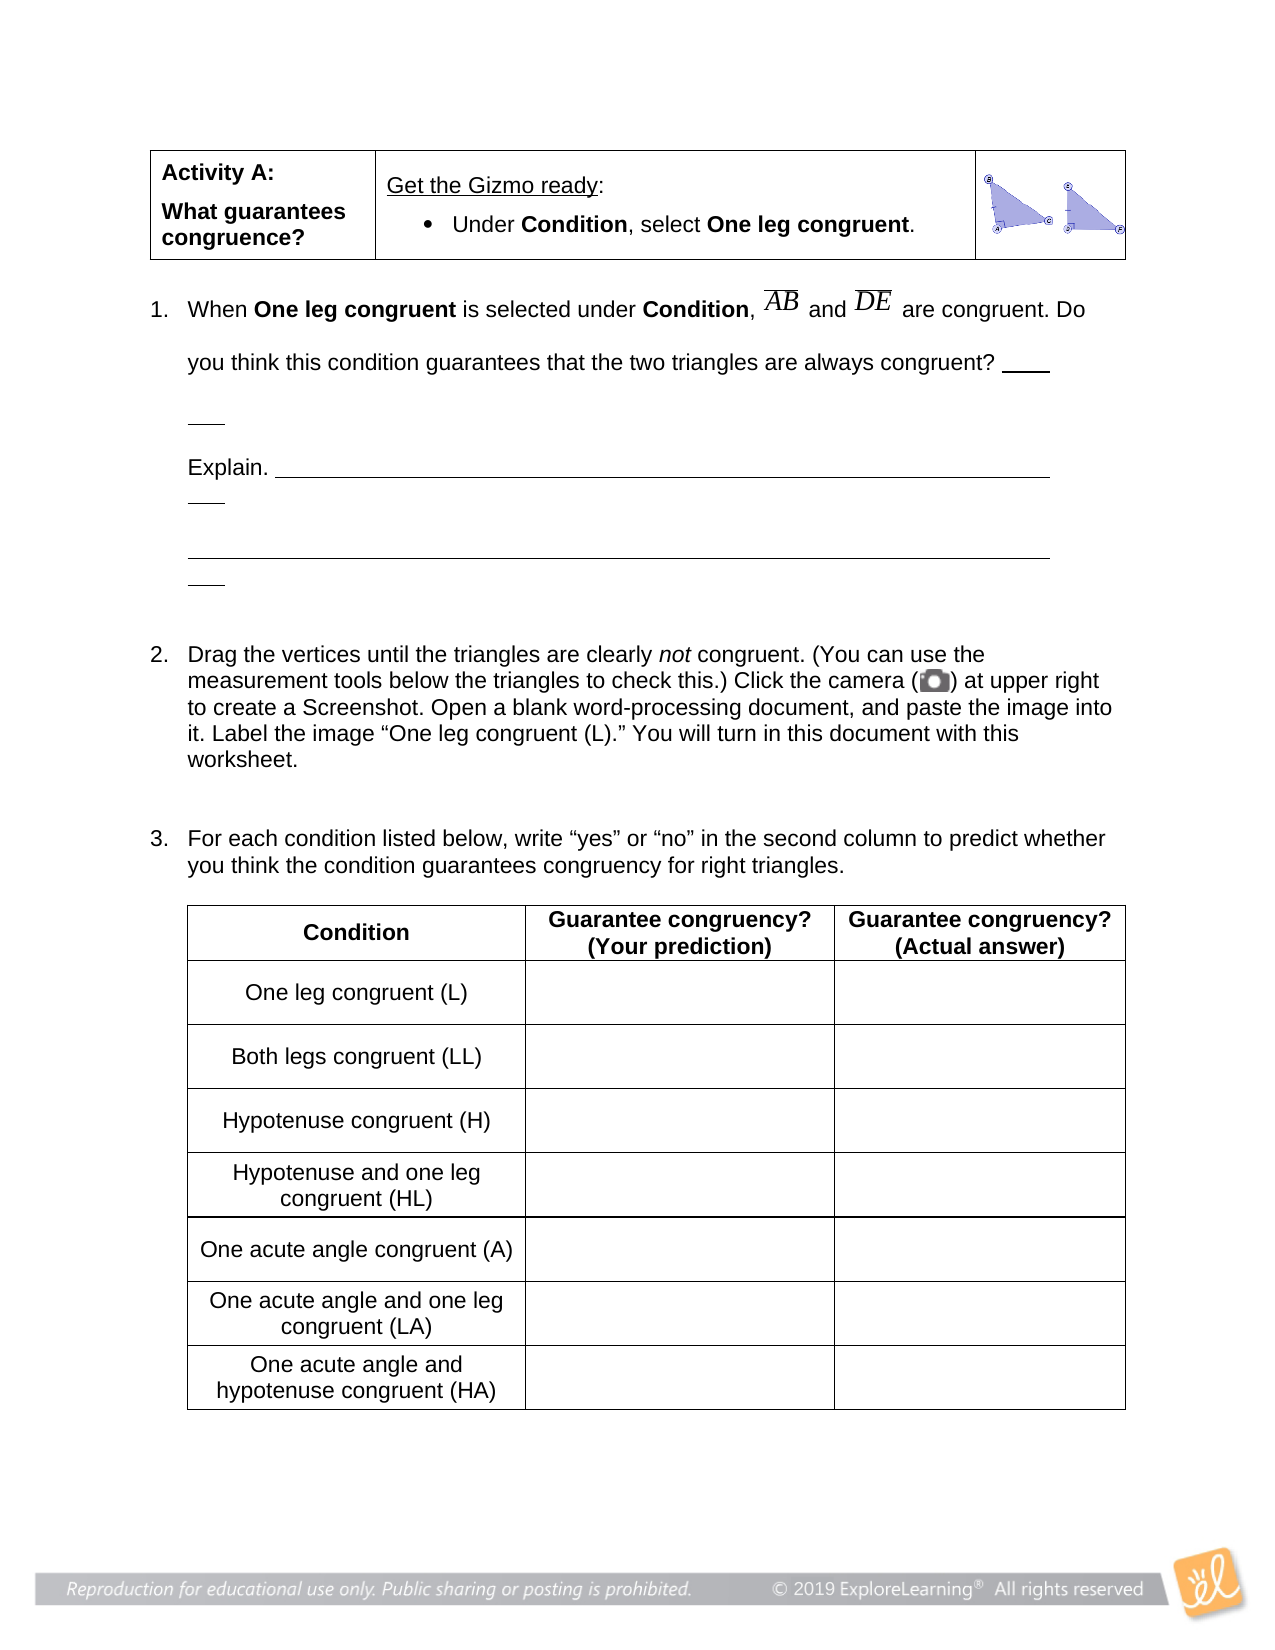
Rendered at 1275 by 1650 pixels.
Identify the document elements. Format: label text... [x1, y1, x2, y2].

table_cell [526, 1025, 834, 1088]
table_cell [526, 961, 834, 1024]
list For each condition listed below, write “yes” or “no” in the second column to predict whether you think the condition guarantees congruency for right triangles. [150, 825, 1125, 878]
table_cell [835, 961, 1125, 1024]
table_cell Both legs congruent (LL) [188, 1025, 525, 1088]
table_cell [526, 1218, 834, 1281]
table_cell [835, 1218, 1125, 1281]
table_cell [526, 1089, 834, 1152]
table_cell One acute angle and one leg congruent (LA) [188, 1282, 525, 1345]
table_cell [835, 1282, 1125, 1345]
table_header Condition [188, 906, 525, 960]
table_cell One leg congruent (L) [188, 961, 525, 1024]
table_cell [835, 1089, 1125, 1152]
table_cell [526, 1346, 834, 1409]
picture [920, 669, 951, 692]
table_cell [835, 1153, 1125, 1216]
table_cell [526, 1282, 834, 1345]
list When One leg congruent is selected under Condition, and are congruent. Do you think this condition guarantees that the two triangles are always congruent? [150, 286, 1125, 428]
table_header Activity A: What guarantees congruence? [151, 151, 375, 259]
table_cell One acute angle and hypotenuse congruent (HA) [188, 1346, 525, 1409]
text Explain. [187, 454, 1125, 507]
table_header [976, 151, 1125, 259]
table_cell [835, 1025, 1125, 1088]
table_cell One acute angle congruent (A) [188, 1218, 525, 1281]
table_cell Hypotenuse and one leg congruent (HL) [188, 1153, 525, 1216]
table_cell [526, 1153, 834, 1216]
table_cell Hypotenuse congruent (H) [188, 1089, 525, 1152]
picture [0, 1532, 1275, 1650]
table_header Guarantee congruency? (Actual answer) [835, 906, 1125, 960]
table_header Guarantee congruency? (Your prediction) [526, 906, 834, 960]
table_cell [835, 1346, 1125, 1409]
list Drag the vertices until the triangles are clearly not congruent. (You can use the measurement tools below the triangles to check this.) Click the camera ( ) at upper right to create a Screenshot. Open a blank word-processing document, and paste the image into it. Label the image “One leg congruent (L).” You will turn in this document with this worksheet. [150, 641, 1125, 773]
table_header Get the Gizmo ready: Under Condition, select One leg congruent. [376, 151, 975, 259]
